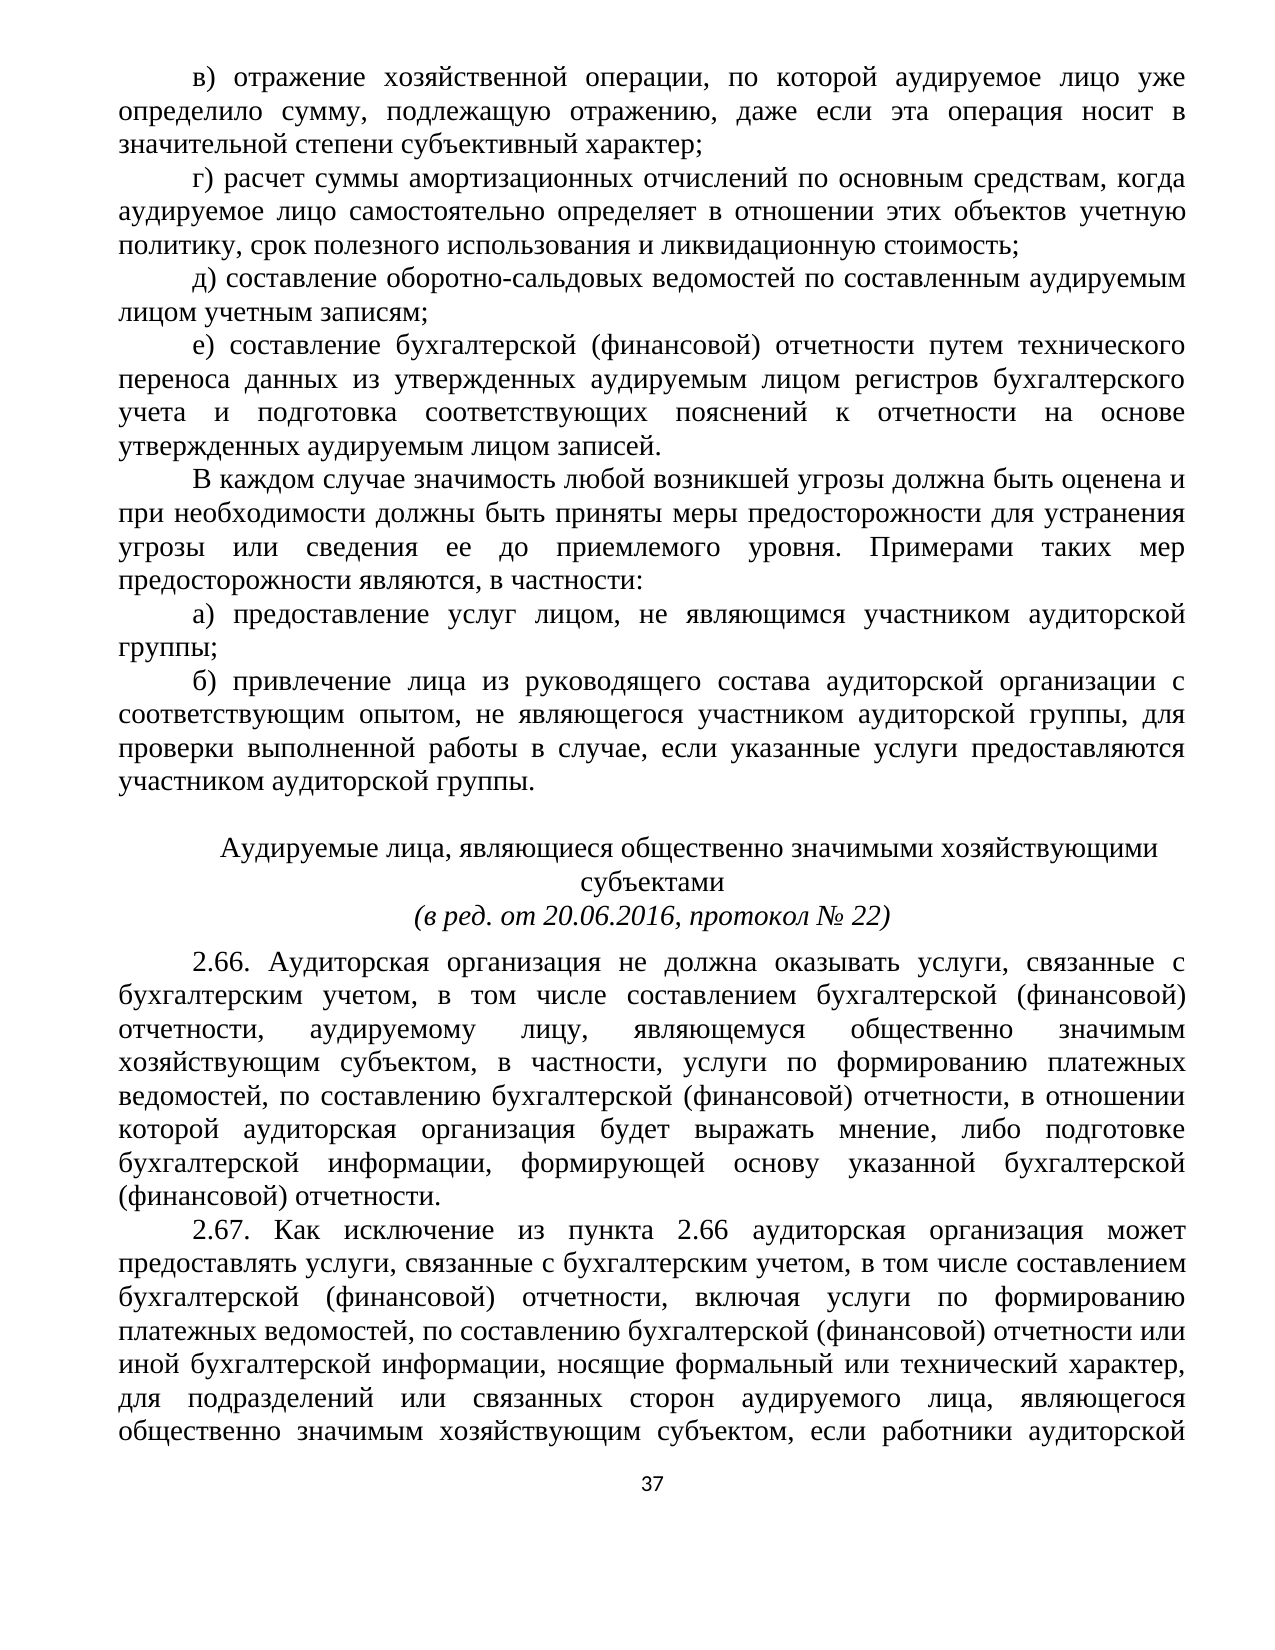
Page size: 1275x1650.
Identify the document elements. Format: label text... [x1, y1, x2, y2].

text 2.66. Аудиторская организация не должна оказывать услуги, связанные с бухгалтерским учетом, в том числе составлением бухгалтерской (финансовой) отчетности, аудируемому лицу, являющемуся общественно значимым хозяйствующим субъектом, в частности, услуги по формированию платежных ведомостей, по составлению бухгалтерской (финансовой) отчетности, в отношении которой аудиторская организация будет выражать мнение, либо подготовке бухгалтерской информации, формирующей основу указанной бухгалтерской (финансовой) отчетности. [118, 944, 1186, 1212]
text б) привлечение лица из руководящего состава аудиторской организации с соответствующим опытом, не являющегося участником аудиторской группы, для проверки выполненной работы в случае, если указанные услуги предоставляются участником аудиторской группы. [118, 663, 1186, 797]
text в) отражение хозяйственной операции, по которой аудируемое лицо уже определило сумму, подлежащую отражению, даже если эта операция носит в значительной степени субъективный характер; [118, 59, 1186, 160]
text В каждом случае значимость любой возникшей угрозы должна быть оценена и при необходимости должны быть приняты меры предосторожности для устранения угрозы или сведения ее до приемлемого уровня. Примерами таких мер предосторожности являются, в частности: [118, 462, 1186, 596]
text а) предоставление услуг лицом, не являющимся участником аудиторской группы; [118, 596, 1186, 663]
text (в ред. от 20.06.2016, протокол № 22) [118, 898, 1186, 931]
text Аудируемые лица, являющиеся общественно значимыми хозяйствующими субъектами [118, 831, 1186, 898]
text д) составление оборотно-сальдовых ведомостей по составленным аудируемым лицом учетным записям; [118, 260, 1186, 327]
text г) расчет суммы амортизационных отчислений по основным средствам, когда аудируемое лицо самостоятельно определяет в отношении этих объектов учетную политику, срок полезного использования и ликвидационную стоимость; [118, 160, 1186, 260]
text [118, 1212, 1186, 1447]
text е) составление бухгалтерской (финансовой) отчетности путем технического переноса данных из утвержденных аудируемым лицом регистров бухгалтерского учета и подготовка соответствующих пояснений к отчетности на основе утвержденных аудируемым лицом записей. [118, 327, 1186, 462]
